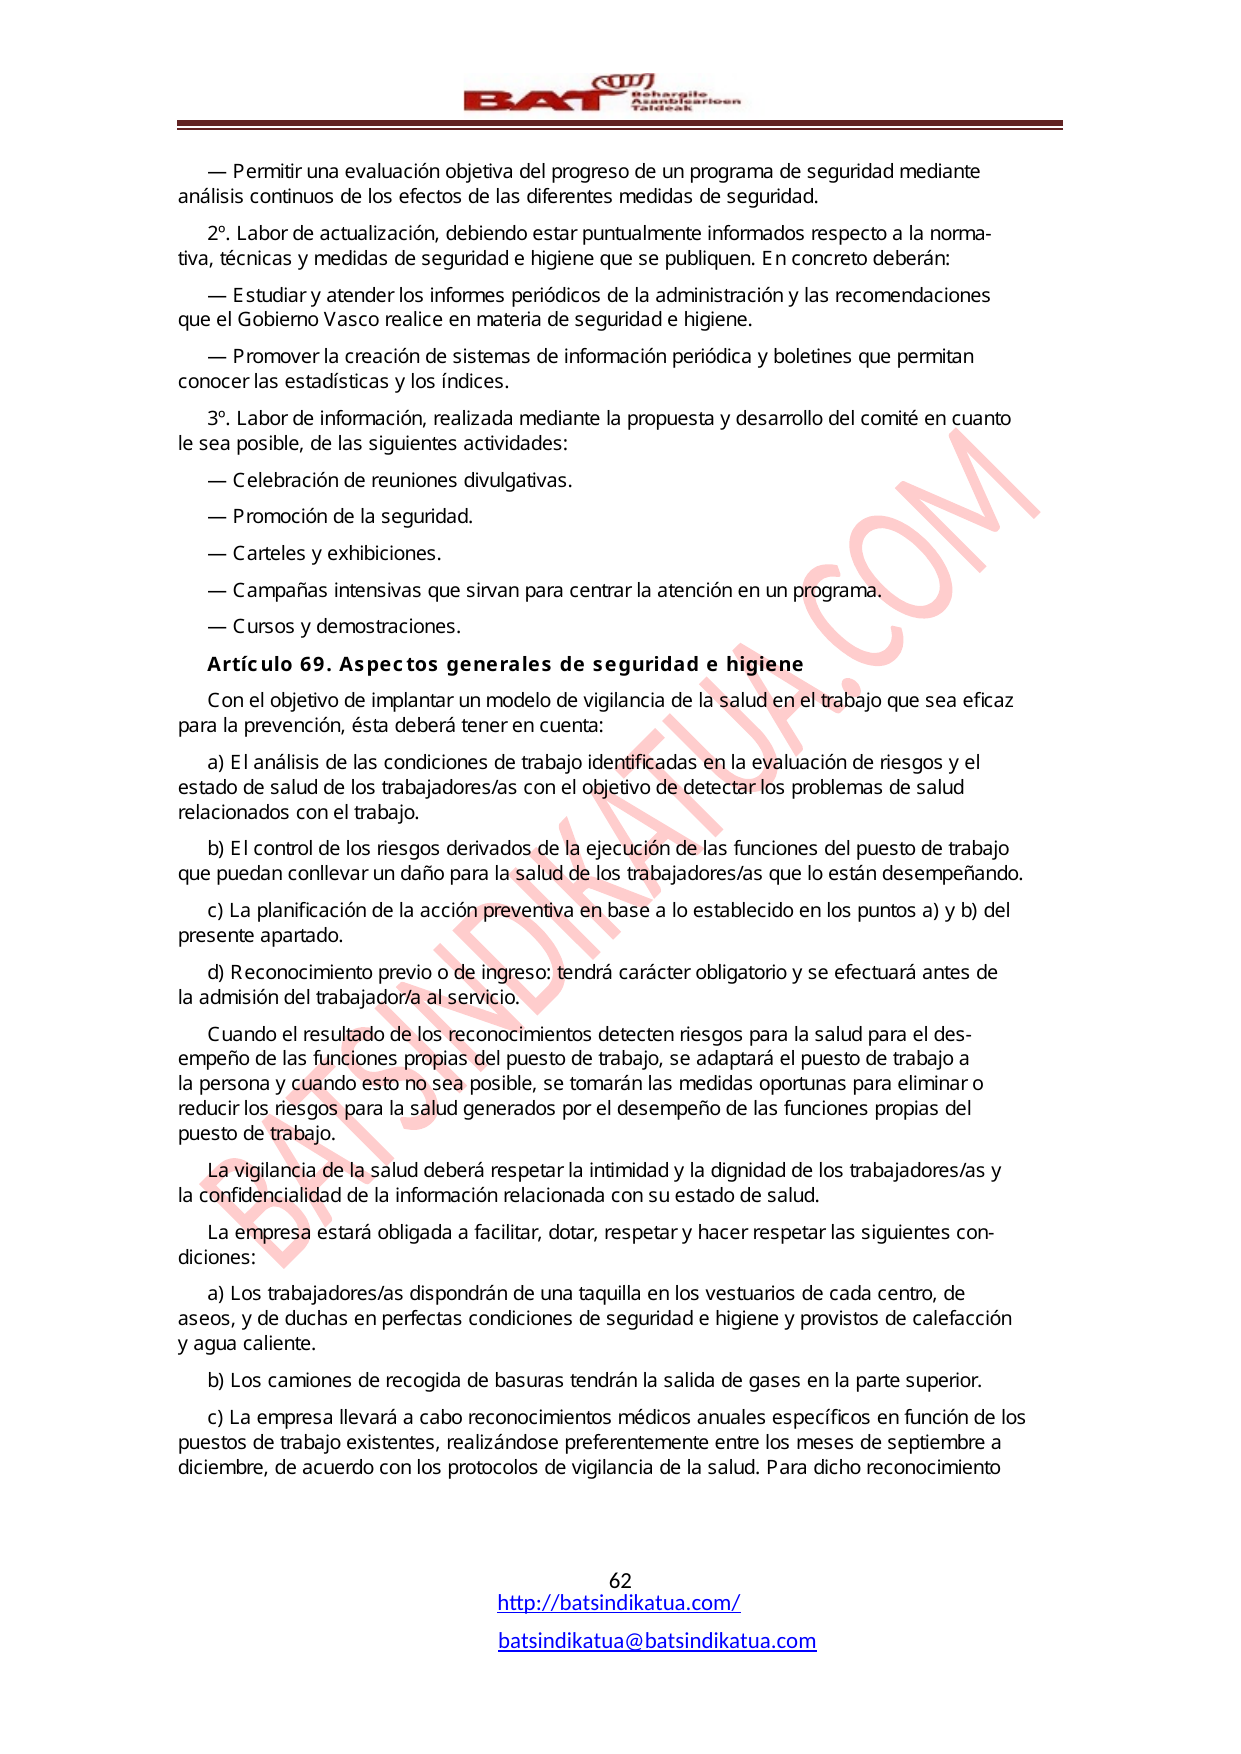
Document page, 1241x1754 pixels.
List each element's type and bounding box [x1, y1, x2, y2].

picture [463, 73, 777, 119]
